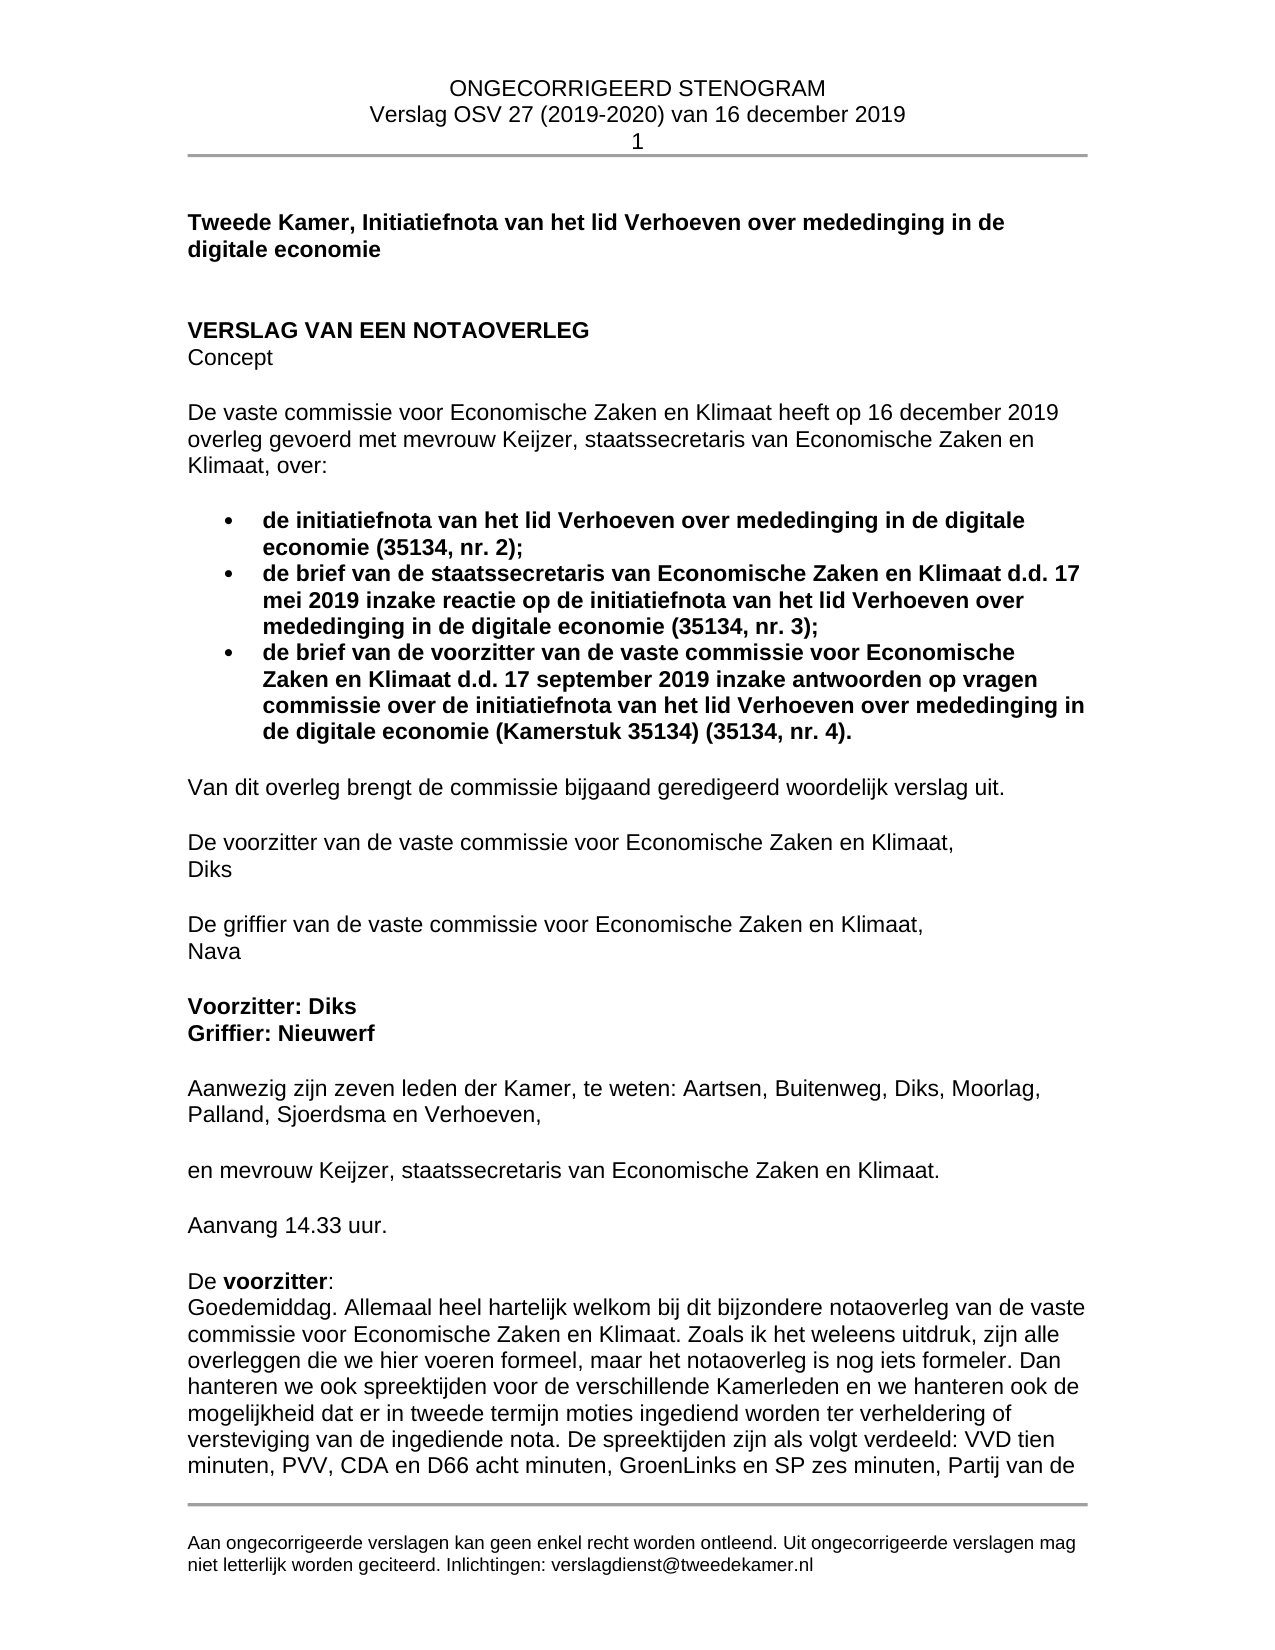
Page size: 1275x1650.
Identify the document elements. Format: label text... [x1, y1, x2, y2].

text Tweede Kamer, Initiatiefnota van het lid Verhoeven over mededinging in de digitale economie [187, 183, 1087, 262]
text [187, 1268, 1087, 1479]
list de initiatiefnota van het lid Verhoeven over mededinging in de digitale economie (35134, nr. 2); [225, 507, 1087, 560]
text Voorzitter: Diks Griffier: Nieuwerf [187, 993, 1087, 1046]
text De vaste commissie voor Economische Zaken en Klimaat heeft op 16 december 2019 overleg gevoerd met mevrouw Keijzer, staatssecretaris van Economische Zaken en Klimaat, over: [187, 399, 1087, 478]
text De voorzitter van de vaste commissie voor Economische Zaken en Klimaat, Diks [187, 829, 1087, 882]
text en mevrouw Keijzer, staatssecretaris van Economische Zaken en Klimaat. [187, 1157, 1087, 1183]
text De griffier van de vaste commissie voor Economische Zaken en Klimaat, Nava [187, 911, 1087, 964]
text VERSLAG VAN EEN NOTAOVERLEG Concept [187, 291, 1087, 370]
list de brief van de voorzitter van de vaste commissie voor Economische Zaken en Klimaat d.d. 17 september 2019 inzake antwoorden op vragen commissie over de initiatiefnota van het lid Verhoeven over mededinging in de digitale economie (Kamerstuk 35134) (35134, nr. 4). [225, 639, 1087, 745]
text Aanwezig zijn zeven leden der Kamer, te weten: Aartsen, Buitenweg, Diks, Moorlag, Palland, Sjoerdsma en Verhoeven, [187, 1075, 1087, 1128]
text Aanvang 14.33 uur. [187, 1212, 1087, 1239]
list de brief van de staatssecretaris van Economische Zaken en Klimaat d.d. 17 mei 2019 inzake reactie op de initiatiefnota van het lid Verhoeven over mededinging in de digitale economie (35134, nr. 3); [225, 560, 1087, 639]
text Van dit overleg brengt de commissie bijgaand geredigeerd woordelijk verslag uit. [187, 774, 1087, 800]
